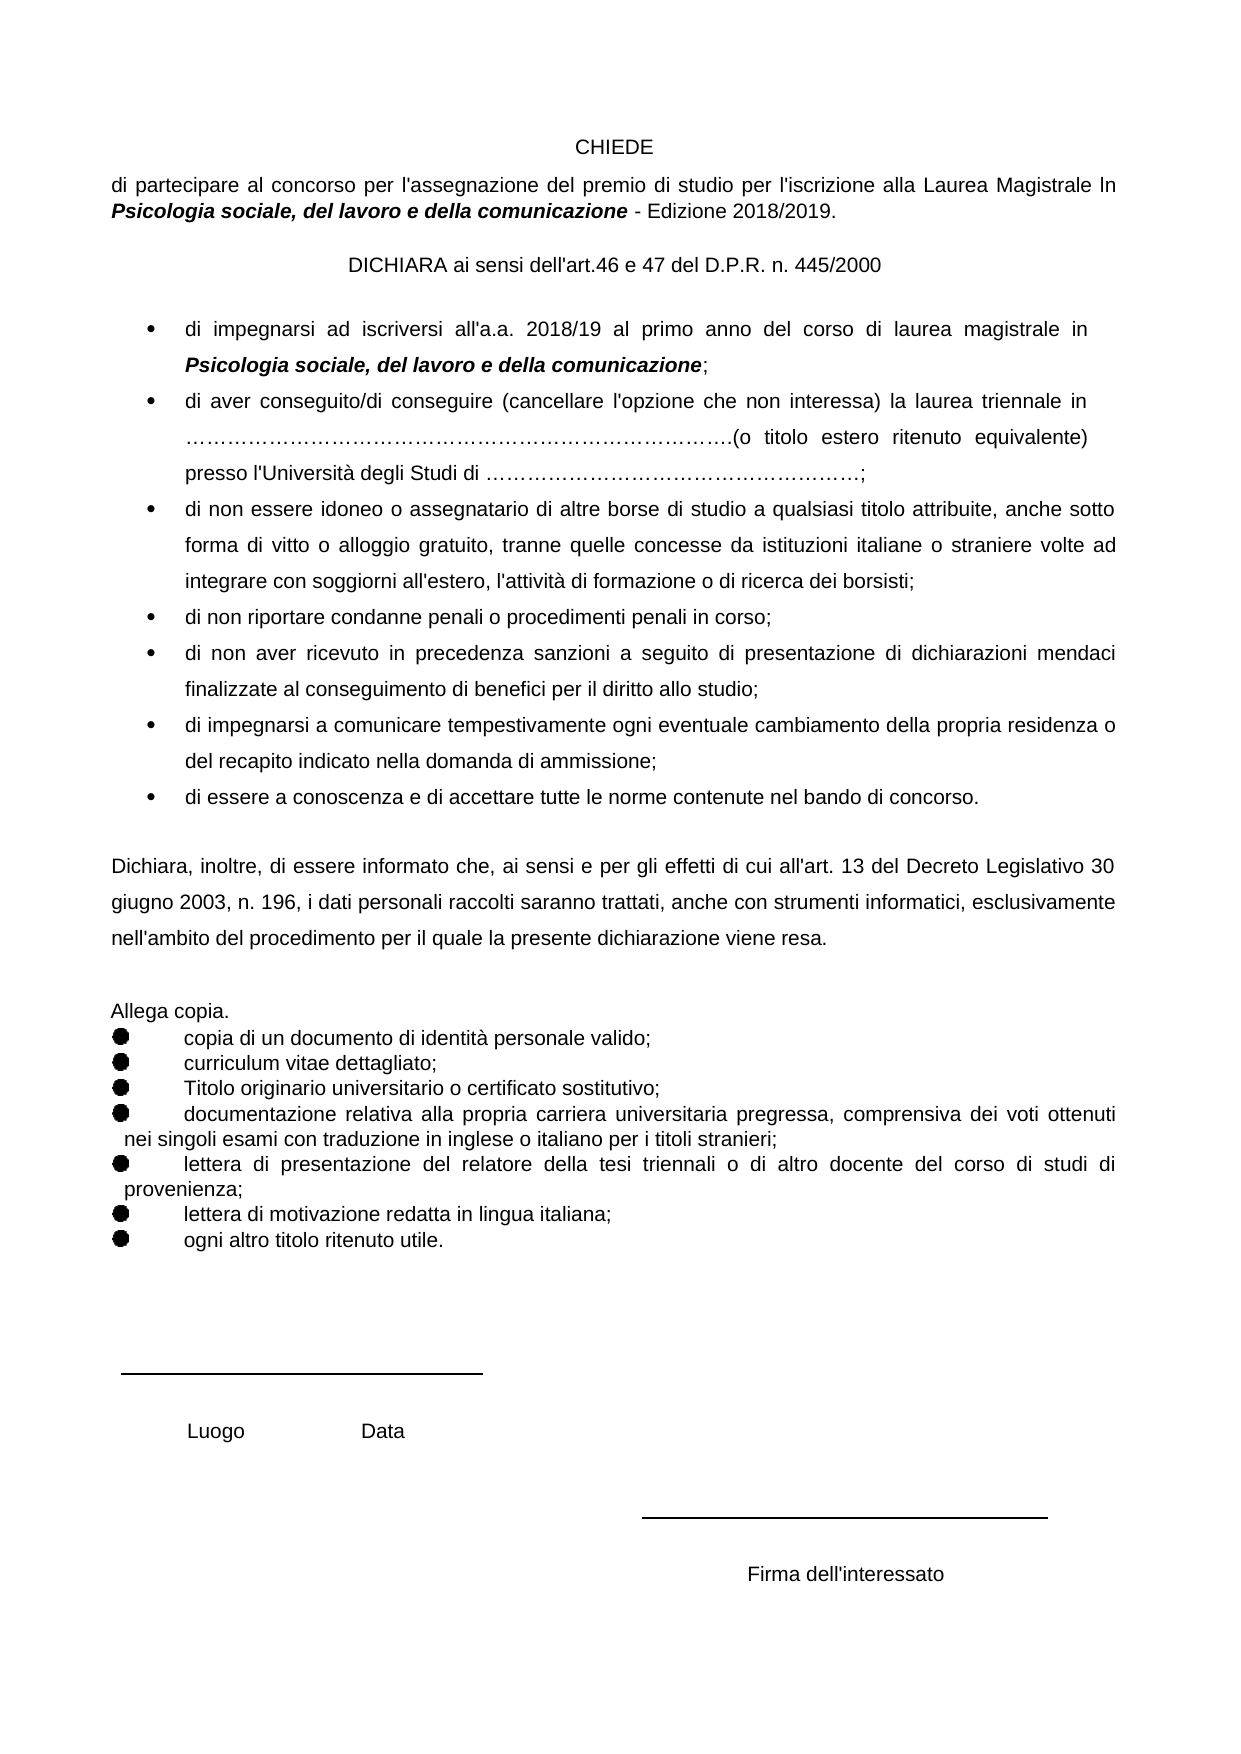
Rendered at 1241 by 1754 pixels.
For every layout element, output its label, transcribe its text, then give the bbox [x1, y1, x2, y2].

list di aver conseguito/di conseguire (cancellare l'opzione che non interessa) la laurea triennale in …………………………………………………………………….(o titolo estero ritenuto equivalente) presso l'Università degli Studi di ………………………………………………; [147, 389, 1089, 485]
text di partecipare al concorso per l'assegnazione del premio di studio per l'iscrizione alla Laurea Magistrale ln Psicologia sociale, del lavoro e della comunicazione - Edizione 2018/2019. [111, 173, 1117, 222]
list di non aver ricevuto in precedenza sanzioni a seguito di presentazione di dichiarazioni mendaci finalizzate al conseguimento di benefici per il diritto allo studio; [147, 641, 1117, 701]
list documentazione relativa alla propria carriera universitaria pregressa, comprensiva dei voti ottenuti nei singoli esami con traduzione in inglese o italiano per i titoli stranieri; [111, 1102, 1117, 1151]
picture [112, 1205, 129, 1222]
list copia di un documento di identità personale valido; [111, 1025, 1117, 1049]
list lettera di presentazione del relatore della tesi triennali o di altro docente del corso di studi di provenienza; [111, 1152, 1117, 1201]
picture [112, 1104, 129, 1122]
picture [112, 1028, 129, 1045]
list ogni altro titolo ritenuto utile. [111, 1227, 1117, 1251]
picture [112, 1155, 129, 1172]
list di non riportare condanne penali o procedimenti penali in corso; [147, 605, 1117, 629]
list di impegnarsi a comunicare tempestivamente ogni eventuale cambiamento della propria residenza o del recapito indicato nella domanda di ammissione; [147, 713, 1117, 773]
list Titolo originario universitario o certificato sostitutivo; [111, 1076, 1117, 1100]
list di essere a conoscenza e di accettare tutte le norme contenute nel bando di concorso. [147, 785, 1117, 809]
picture [112, 1230, 129, 1247]
list lettera di motivazione redatta in lingua italiana; [111, 1202, 1117, 1226]
subtitle CHIEDE [111, 134, 1118, 158]
picture [112, 1079, 129, 1096]
list di impegnarsi ad iscriversi all'a.a. 2018/19 al primo anno del corso di laurea magistrale in Psicologia sociale, del lavoro e della comunicazione; [147, 317, 1089, 377]
text DICHIARA ai sensi dell'art.46 e 47 del D.P.R. n. 445/2000 [111, 253, 1089, 277]
text Dichiara, inoltre, di essere informato che, ai sensi e per gli effetti di cui all'art. 13 del Decreto Legislativo 30 giugno 2003, n. 196, i dati personali raccolti saranno trattati, anche con strumenti informatici, esclusivamente nell'ambito del procedimento per il quale la presente dichiarazione viene resa. [111, 854, 1117, 950]
list di non essere idoneo o assegnatario di altre borse di studio a qualsiasi titolo attribuite, anche sotto forma di vitto o alloggio gratuito, tranne quelle concesse da istituzioni italiane o straniere volte ad integrare con soggiorni all'estero, l'attività di formazione o di ricerca dei borsisti; [147, 497, 1117, 593]
picture [112, 1053, 129, 1071]
list curriculum vitae dettagliato; [111, 1051, 1117, 1075]
subtitle Luogo Data [110, 1419, 1118, 1443]
text Firma dell'interessato [747, 1562, 1117, 1586]
text Allega copia. [110, 999, 1118, 1023]
